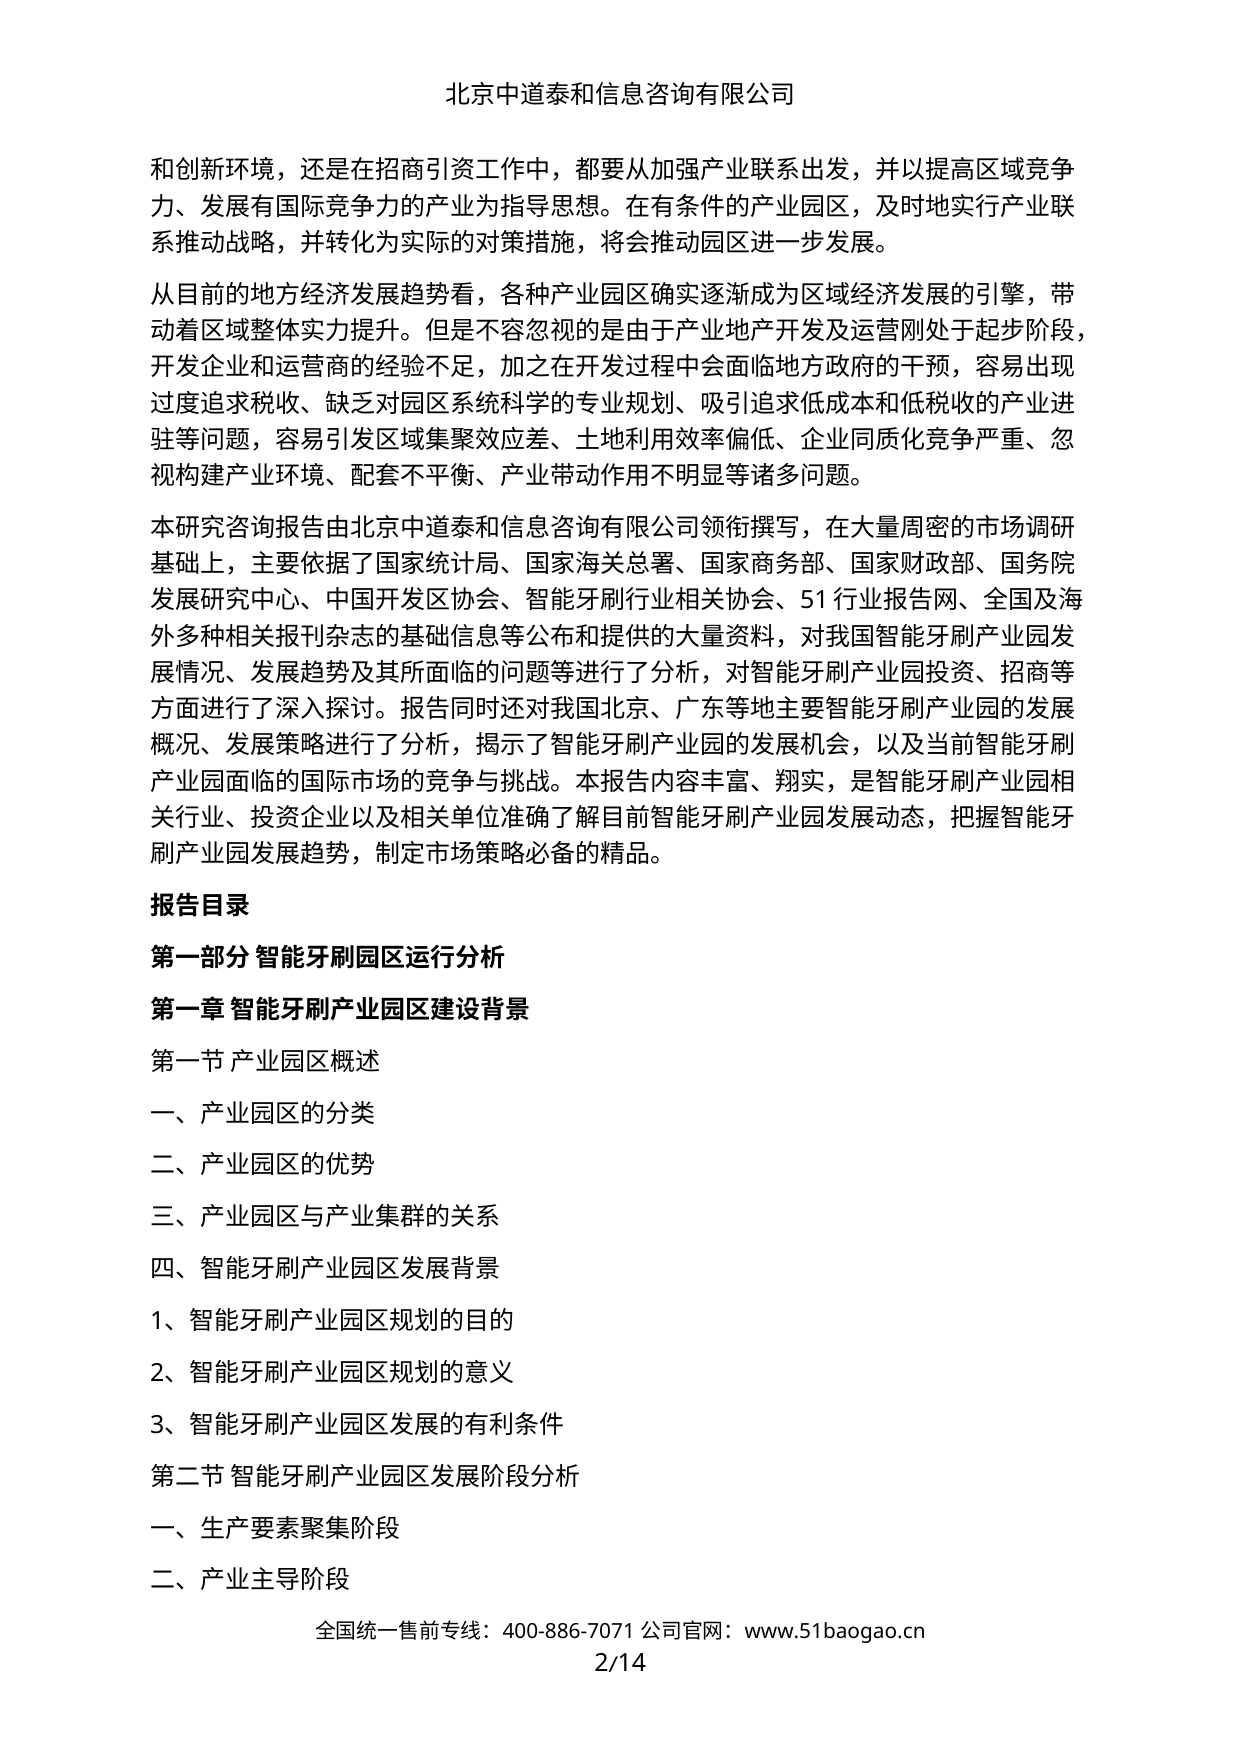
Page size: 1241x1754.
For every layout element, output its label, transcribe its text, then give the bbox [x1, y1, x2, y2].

text 第一节 产业园区概述 [150, 1041, 1090, 1077]
text 从目前的地方经济发展趋势看，各种产业园区确实逐渐成为区域经济发展的引擎，带动着区域整体实力提升。但是不容忽视的是由于产业地产开发及运营刚处于起步阶段，开发企业和运营商的经验不足，加之在开发过程中会面临地方政府的干预，容易出现过度追求税收、缺乏对园区系统科学的专业规划、吸引追求低成本和低税收的产业进驻等问题，容易引发区域集聚效应差、土地利用效率偏低、企业同质化竞争严重、忽视构建产业环境、配套不平衡、产业带动作用不明显等诸多问题。 [150, 274, 1090, 492]
text 四、智能牙刷产业园区发展背景 [150, 1249, 1090, 1285]
text 第二节 智能牙刷产业园区发展阶段分析 [150, 1456, 1090, 1492]
text 第一章 智能牙刷产业园区建设背景 [150, 989, 1090, 1026]
text 报告目录 [150, 886, 1090, 922]
text 1、智能牙刷产业园区规划的目的 [150, 1301, 1090, 1337]
text 本研究咨询报告由北京中道泰和信息咨询有限公司领衔撰写，在大量周密的市场调研基础上，主要依据了国家统计局、国家海关总署、国家商务部、国家财政部、国务院发展研究中心、中国开发区协会、智能牙刷行业相关协会、51行业报告网、全国及海外多种相关报刊杂志的基础信息等公布和提供的大量资料，对我国智能牙刷产业园发展情况、发展趋势及其所面临的问题等进行了分析，对智能牙刷产业园投资、招商等方面进行了深入探讨。报告同时还对我国北京、广东等地主要智能牙刷产业园的发展概况、发展策略进行了分析，揭示了智能牙刷产业园的发展机会，以及当前智能牙刷产业园面临的国际市场的竞争与挑战。本报告内容丰富、翔实，是智能牙刷产业园相关行业、投资企业以及相关单位准确了解目前智能牙刷产业园发展动态，把握智能牙刷产业园发展趋势，制定市场策略必备的精品。 [150, 507, 1090, 870]
text 3、智能牙刷产业园区发展的有利条件 [150, 1404, 1090, 1441]
text 二、产业园区的优势 [150, 1145, 1090, 1181]
text 二、产业主导阶段 [150, 1560, 1090, 1596]
text 第一部分 智能牙刷园区运行分析 [150, 937, 1090, 974]
text 一、生产要素聚集阶段 [150, 1508, 1090, 1544]
text 一、产业园区的分类 [150, 1093, 1090, 1129]
text 2、智能牙刷产业园区规划的意义 [150, 1352, 1090, 1389]
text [150, 150, 1090, 259]
text 三、产业园区与产业集群的关系 [150, 1197, 1090, 1233]
